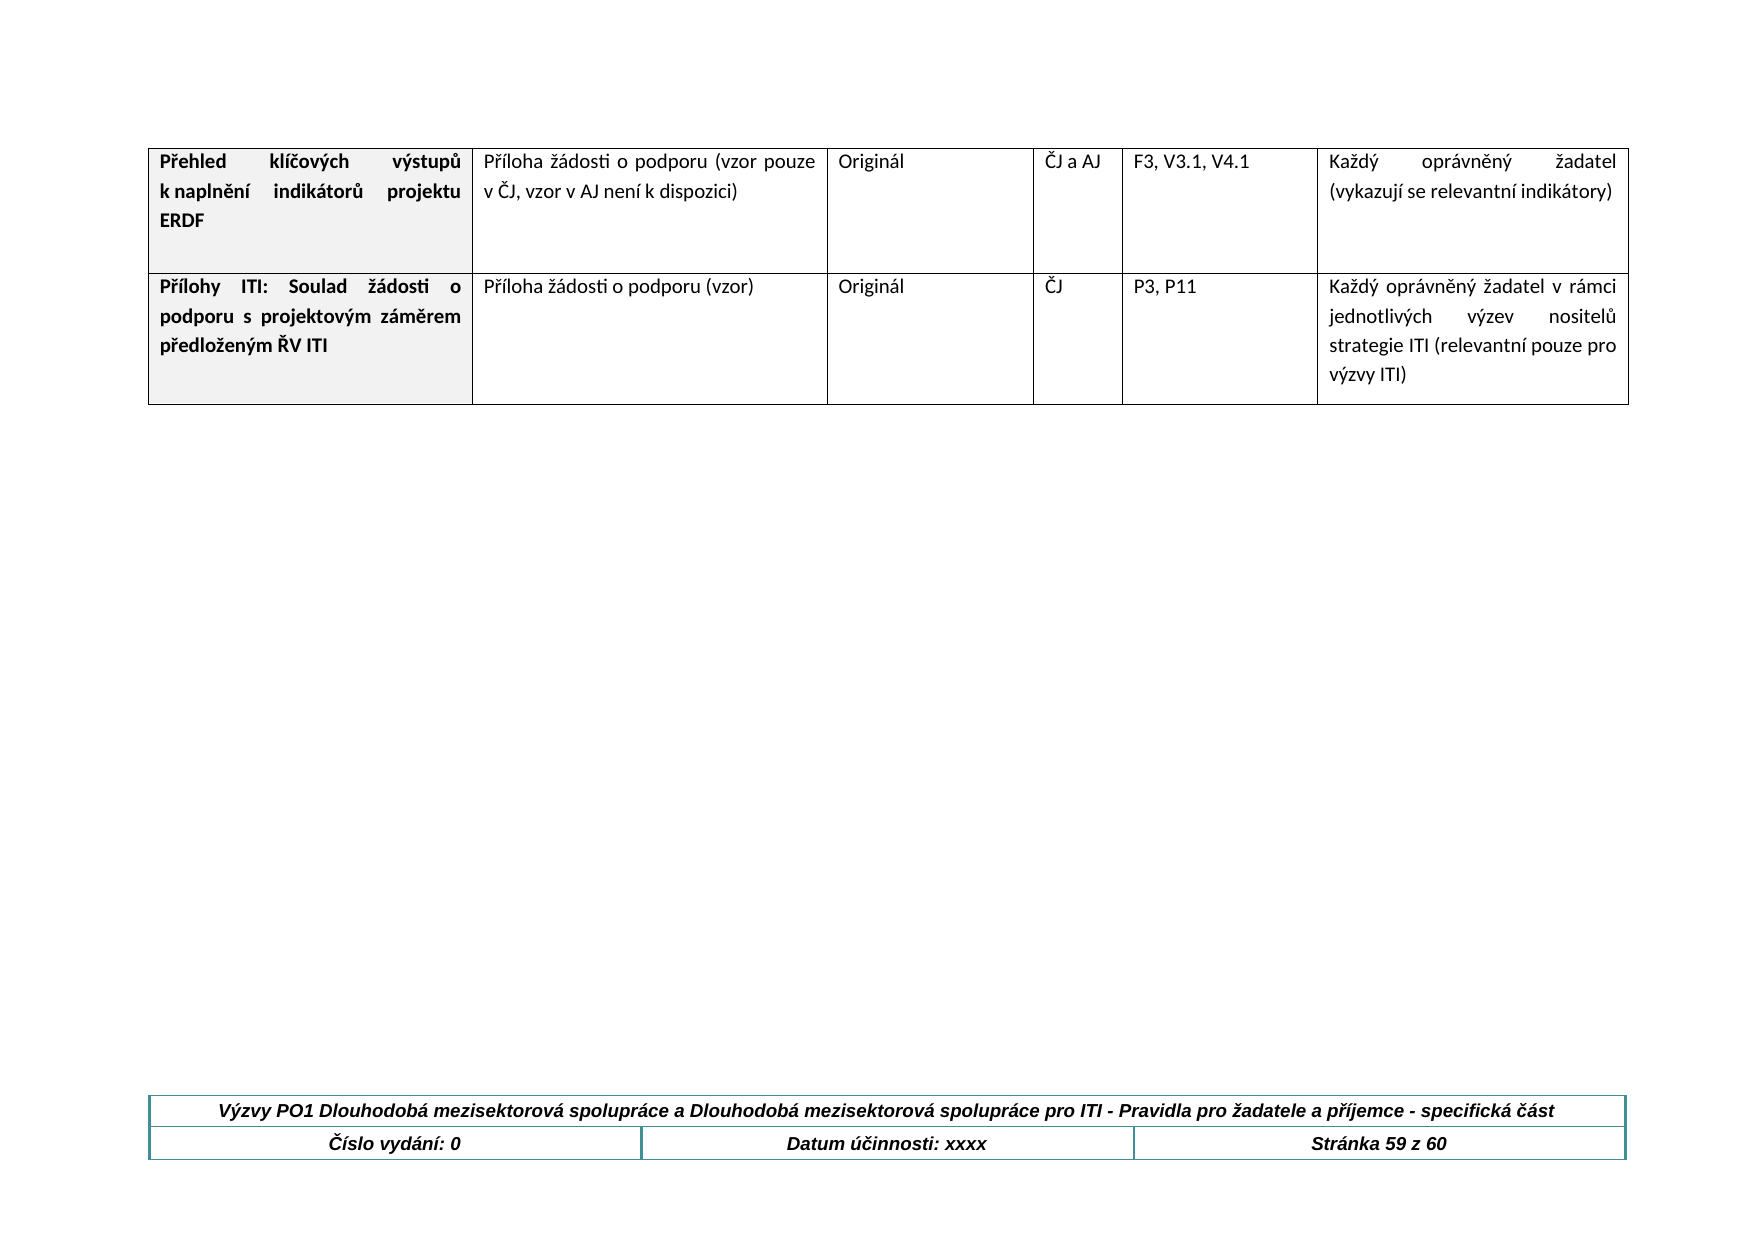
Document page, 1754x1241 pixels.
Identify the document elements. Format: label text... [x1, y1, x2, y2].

table_cell P3, P11 [1123, 274, 1317, 403]
table_cell Přílohy ITI: Soulad žádosti o podporu s projektovým záměrem předloženým ŘV ITI [149, 274, 472, 403]
table_cell ČJ a AJ [1034, 149, 1122, 273]
table_cell Příloha žádosti o podporu (vzor) [473, 274, 827, 403]
table_cell Přehled klíčových výstupů k naplnění indikátorů projektu ERDF [149, 149, 472, 273]
table_cell Originál [828, 149, 1033, 273]
table_cell ČJ [1034, 274, 1122, 403]
table_cell Originál [828, 274, 1033, 403]
table_cell F3, V3.1, V4.1 [1123, 149, 1317, 273]
table_cell Každý oprávněný žadatel (vykazují se relevantní indikátory) [1318, 149, 1628, 273]
table_cell Každý oprávněný žadatel v rámci jednotlivých výzev nositelů strategie ITI (relevantní pouze pro výzvy ITI) [1318, 274, 1628, 403]
table_cell Příloha žádosti o podporu (vzor pouze v ČJ, vzor v AJ není k dispozici) [473, 149, 827, 273]
